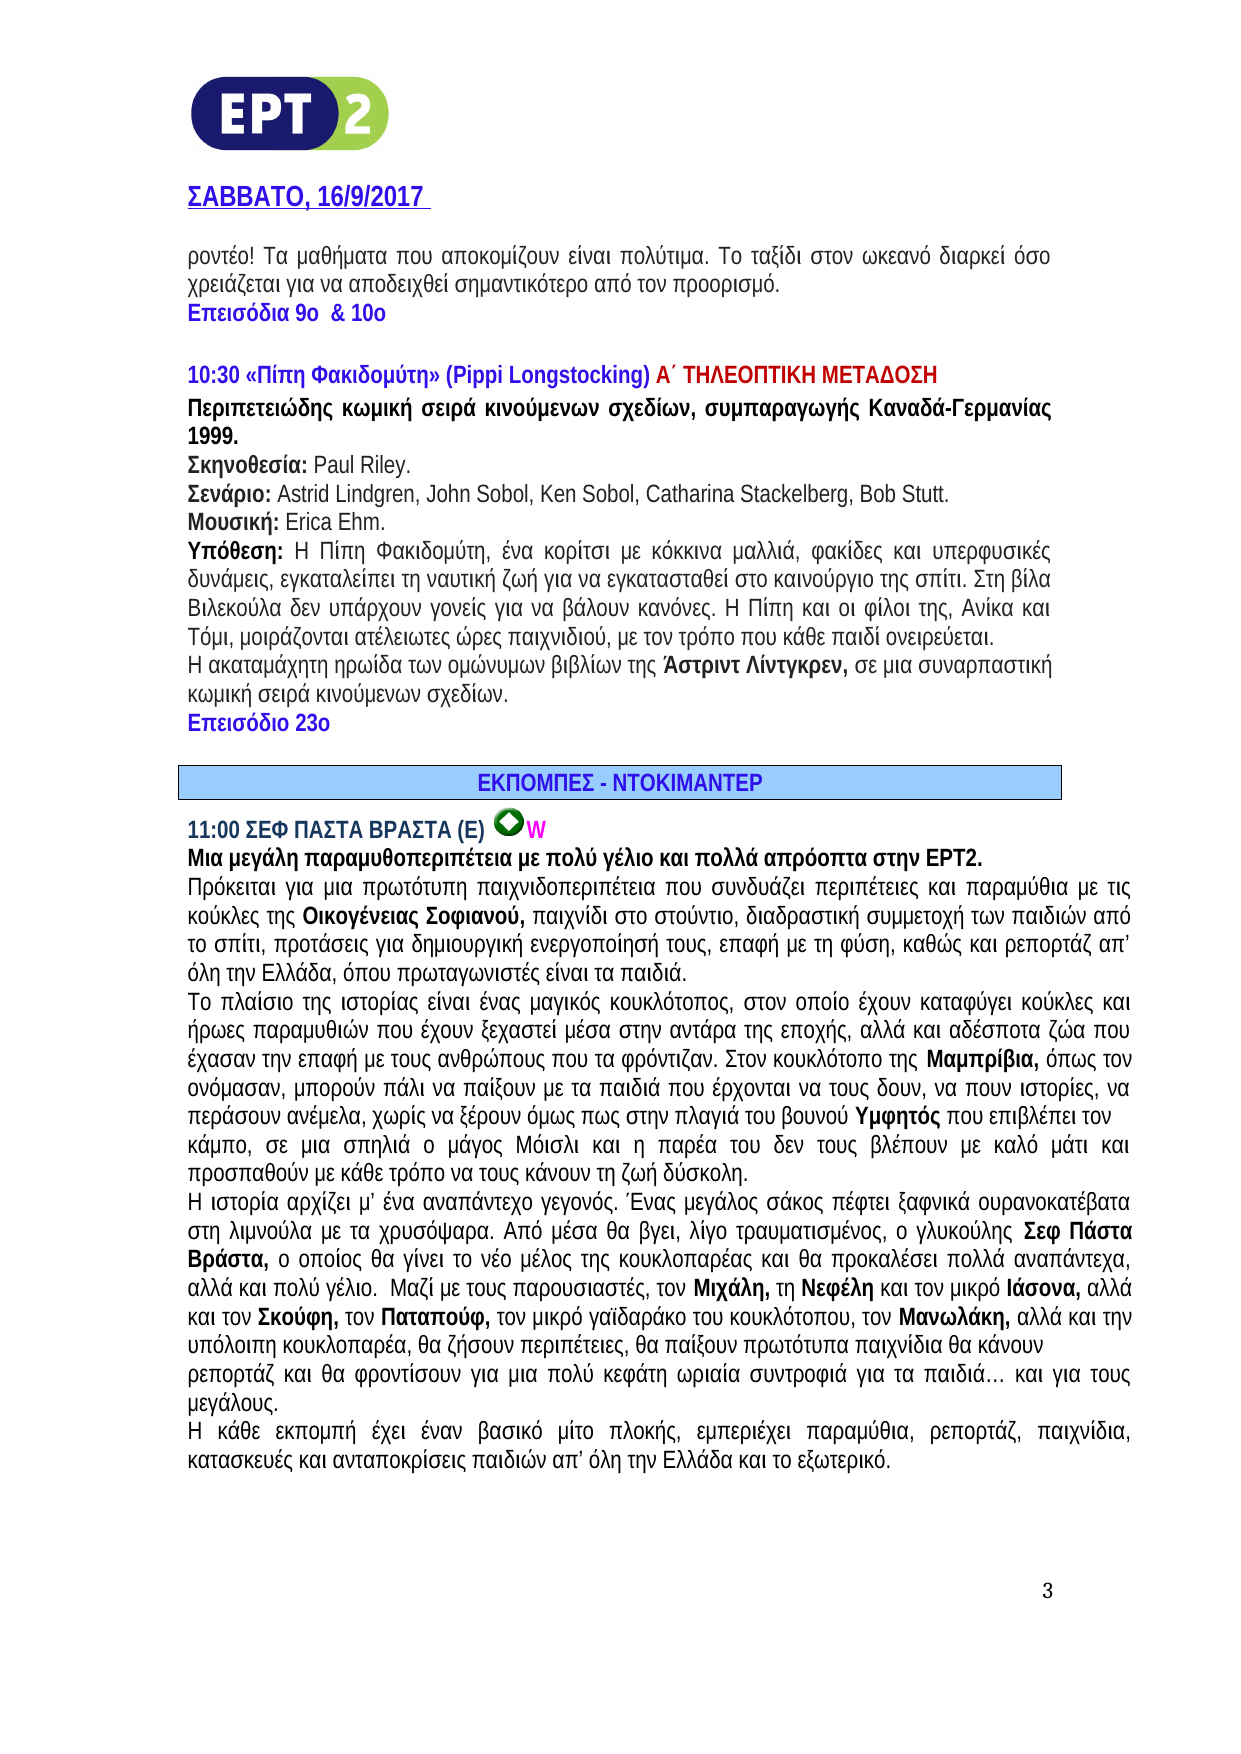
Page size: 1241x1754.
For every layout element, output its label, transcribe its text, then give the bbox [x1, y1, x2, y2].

text Σενάριο: Astrid Lindgren, John Sobol, Ken Sobol, Catharina Stackelberg, Bob Stutt. [187, 478, 1053, 507]
text 11:00 ΣΕΦ ΠΑΣΤΑ ΒΡΑΣΤΑ (Ε) W [187, 804, 1053, 843]
text Επεισόδια 9ο & 10ο [187, 298, 1053, 327]
text ΕΚΠΟΜΠΕΣ - ΝΤΟΚΙΜΑΝΤΕΡ [179, 766, 1061, 799]
text 10:30 «Πίπη Φακιδομύτη» (Pippi Longstocking) A΄ ΤΗΛΕΟΠΤΙΚΗ ΜΕΤΑΔΟΣΗ [187, 360, 1053, 388]
text ρεπορτάζ και θα φροντίσουν για μια πολύ κεφάτη ωριαία συντροφιά για τα παιδιά… και για τους μεγάλους. [187, 1359, 1132, 1416]
text ΣΑΒΒΑΤΟ, 16/9/2017 [187, 179, 1053, 212]
text Επεισόδιο 23ο [187, 708, 1053, 736]
text Σκηνοθεσία: Paul Riley. [187, 450, 1053, 478]
text Μουσική: Erica Ehm. [187, 507, 1053, 536]
text Περιπετειώδης κωμική σειρά κινούμενων σχεδίων, συμπαραγωγής Καναδά-Γερμανίας 1999. [187, 393, 1053, 450]
picture [490, 804, 527, 839]
text Η κάθε εκπομπή έχει έναν βασικό μίτο πλοκής, εμπεριέχει παραμύθια, ρεπορτάζ, παιχνίδια, κατασκευές και ανταποκρίσεις παιδιών απ’ όλη την Ελλάδα και το εξωτερικό. [187, 1416, 1132, 1473]
text ροντέο! Τα μαθήματα που αποκομίζουν είναι πολύτιμα. Το ταξίδι στον ωκεανό διαρκεί όσο χρειάζεται για να αποδειχθεί σημαντικότερο από τον προορισμό. [187, 241, 1053, 298]
text Πρόκειται για μια πρωτότυπη παιχνιδοπεριπέτεια που συνδυάζει περιπέτειες και παραμύθια με τις κούκλες της Οικογένειας Σοφιανού, παιχνίδι στο στούντιο, διαδραστική συμμετοχή των παιδιών από το σπίτι, προτάσεις για δημιουργική ενεργοποίησή τους, επαφή με τη φύση, καθώς και ρεπορτάζ απ’ όλη την Ελλάδα, όπου πρωταγωνιστές είναι τα παιδιά. [187, 872, 1132, 987]
text Η ακαταμάχητη ηρωίδα των ομώνυμων βιβλίων της Άστριντ Λίντγκρεν, σε μια συναρπαστική κωμική σειρά κινούμενων σχεδίων. [187, 650, 1053, 708]
text κάμπο, σε μια σπηλιά ο μάγος Μόισλι και η παρέα του δεν τους βλέπουν με καλό μάτι και προσπαθούν με κάθε τρόπο να τους κάνουν τη ζωή δύσκολη. [187, 1130, 1132, 1187]
text Μια μεγάλη παραμυθοπεριπέτεια με πολύ γέλιο και πολλά απρόοπτα στην ΕΡΤ2. [187, 843, 1132, 872]
text Η ιστορία αρχίζει μ’ ένα αναπάντεχο γεγονός. Ένας μεγάλος σάκος πέφτει ξαφνικά ουρανοκατέβατα στη λιμνούλα με τα χρυσόψαρα. Από μέσα θα βγει, λίγο τραυματισμένος, ο γλυκούλης Σεφ Πάστα Βράστα, ο οποίος θα γίνει το νέο μέλος της κουκλοπαρέας και θα προκαλέσει πολλά αναπάντεχα, αλλά και πολύ γέλιο. Μαζί με τους παρουσιαστές, τον Μιχάλη, τη Νεφέλη και τον μικρό Ιάσονα, αλλά και τον Σκούφη, τον Παταπούφ, τον μικρό γαϊδαράκο του κουκλότοπου, τον Μανωλάκη, αλλά και την υπόλοιπη κουκλοπαρέα, θα ζήσουν περιπέτειες, θα παίξουν πρωτότυπα παιχνίδια θα κάνουν [187, 1187, 1132, 1359]
picture [187, 73, 392, 154]
text Υπόθεση: Η Πίπη Φακιδομύτη, ένα κορίτσι με κόκκινα μαλλιά, φακίδες και υπερφυσικές δυνάμεις, εγκαταλείπει τη ναυτική ζωή για να εγκατασταθεί στο καινούργιο της σπίτι. Στη βίλα Βιλεκούλα δεν υπάρχουν γονείς για να βάλουν κανόνες. Η Πίπη και οι φίλοι της, Ανίκα και Τόμι, μοιράζονται ατέλειωτες ώρες παιχνιδιού, με τον τρόπο που κάθε παιδί ονειρεύεται. [187, 536, 1053, 650]
text Το πλαίσιο της ιστορίας είναι ένας μαγικός κουκλότοπος, στον οποίο έχουν καταφύγει κούκλες και ήρωες παραμυθιών που έχουν ξεχαστεί μέσα στην αντάρα της εποχής, αλλά και αδέσποτα ζώα που έχασαν την επαφή με τους ανθρώπους που τα φρόντιζαν. Στον κουκλότοπο της Μαμπρίβια, όπως τον ονόμασαν, μπορούν πάλι να παίξουν με τα παιδιά που έρχονται να τους δουν, να πουν ιστορίες, να περάσουν ανέμελα, χωρίς να ξέρουν όμως πως στην πλαγιά του βουνού Υμφητός που επιβλέπει τον [187, 987, 1132, 1130]
